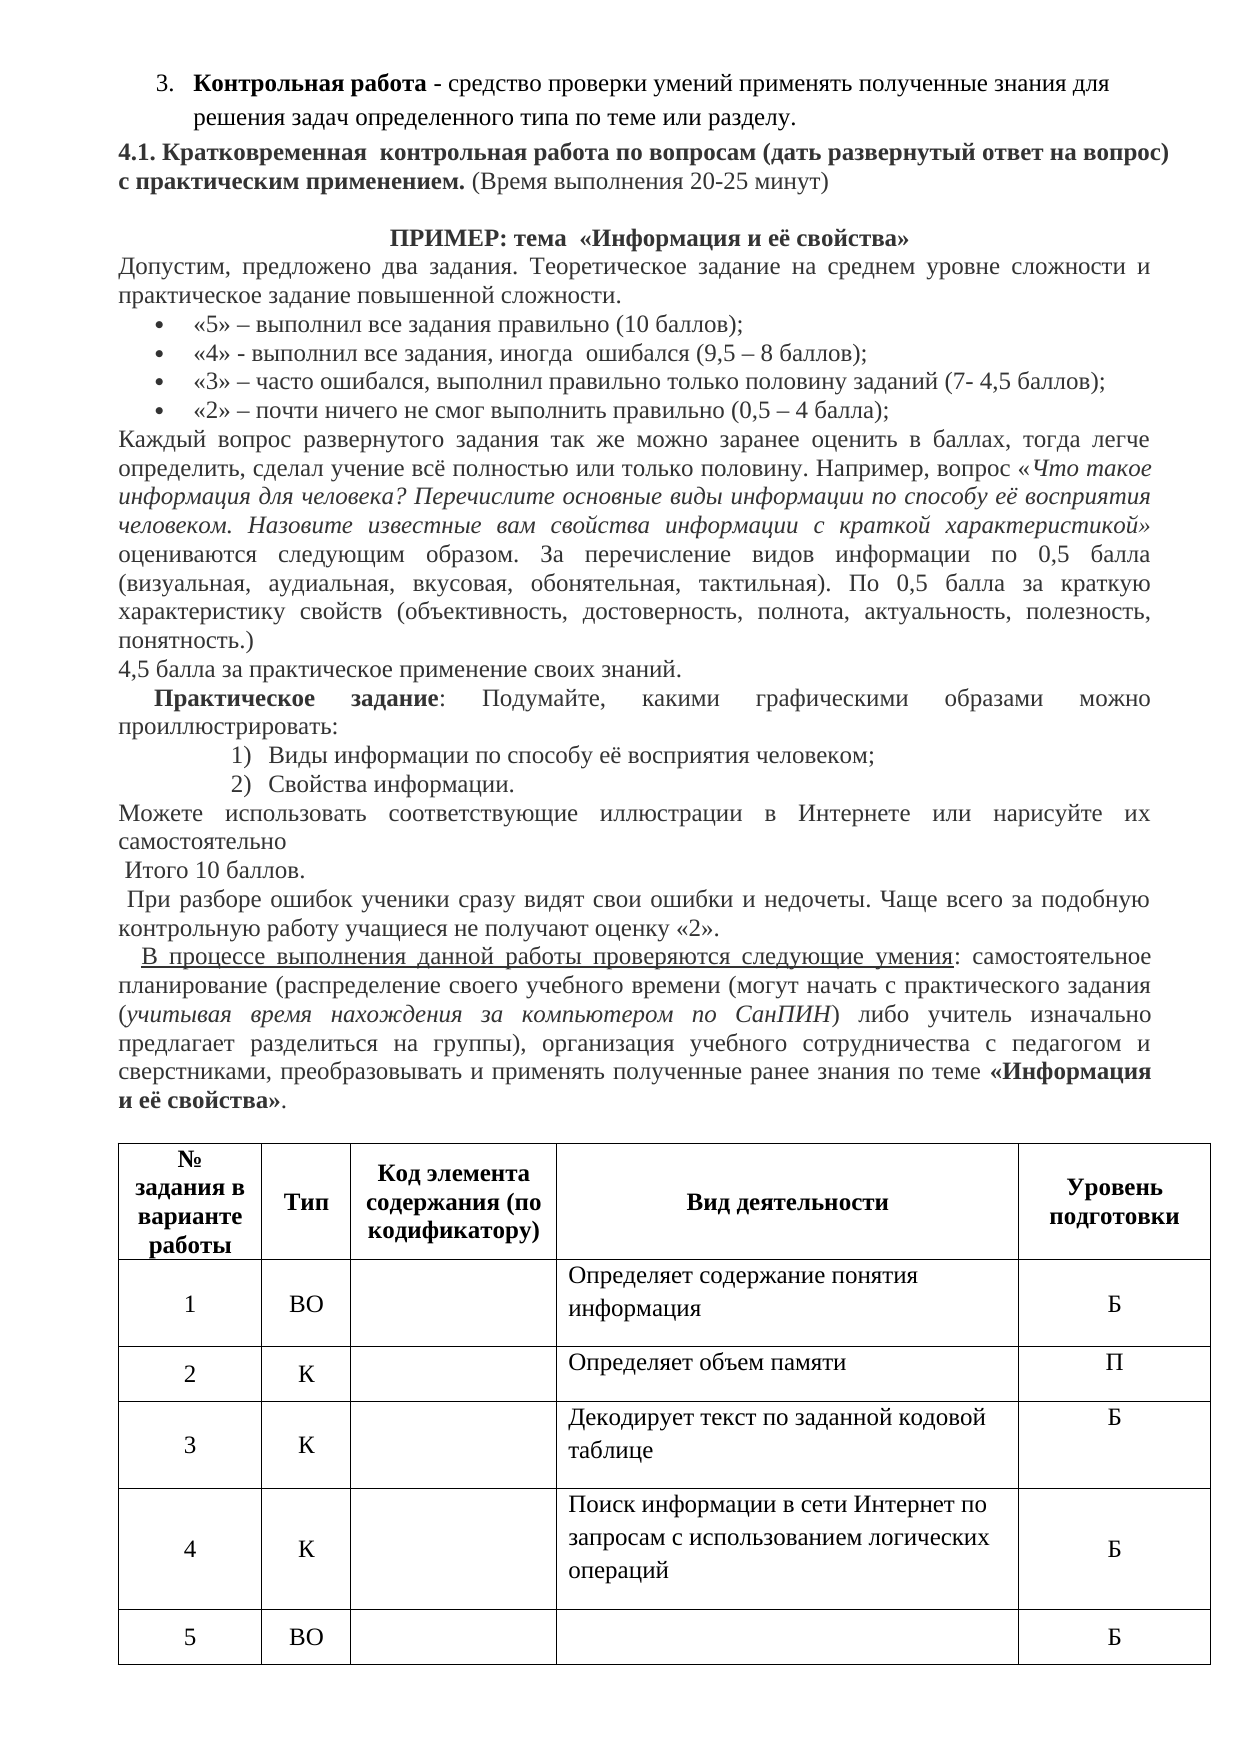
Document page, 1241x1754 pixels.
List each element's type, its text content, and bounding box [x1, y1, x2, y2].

table_cell П [1019, 1347, 1210, 1401]
list Свойства информации. [231, 769, 1152, 798]
table_header Вид деятельности [557, 1144, 1018, 1259]
text Каждый вопрос развернутого задания так же можно заранее оценить в баллах, тогда легче определить, сделал учение всё полностью или только половину. Например, вопрос «Что такое информация для человека? Перечислите основные виды информации по способу её восприятия человеком. Назовите известные вам свойства информации с краткой характеристикой» оцениваются следующим образом. За перечисление видов информации по 0,5 балла (визуальная, аудиальная, вкусовая, обонятельная, тактильная). По 0,5 балла за краткую характеристику свойств (объективность, достоверность, полнота, актуальность, полезность, понятность.) [118, 424, 1152, 654]
list «2» – почти ничего не смог выполнить правильно (0,5 – 4 балла); [156, 395, 1152, 424]
list «3» – часто ошибался, выполнил правильно только половину заданий (7- 4,5 баллов); [156, 366, 1152, 395]
table_cell К [262, 1489, 350, 1609]
table_cell 5 [119, 1610, 261, 1664]
list Контрольная работа - средство проверки умений применять полученные знания для решения задач определенного типа по теме или разделу. [156, 62, 1181, 131]
table_cell К [262, 1402, 350, 1488]
text В процессе выполнения данной работы проверяются следующие умения: самостоятельное планирование (распределение своего учебного времени (могут начать с практического задания (учитывая время нахождения за компьютером по СанПИН) либо учитель изначально предлагает разделиться на группы), организация учебного сотрудничества с педагогом и сверстниками, преобразовывать и применять полученные ранее знания по теме «Информация и её свойства». [118, 941, 1152, 1114]
table_header Код элемента содержания (по кодификатору) [351, 1144, 556, 1259]
list Виды информации по способу её восприятия человеком; [231, 740, 1152, 769]
list Можете использовать соответствующие иллюстрации в Интернете или нарисуйте их самостоятельно [118, 798, 1152, 855]
text 4,5 балла за практическое применение своих знаний. [118, 654, 1152, 683]
text Допустим, предложено два задания. Теоретическое задание на среднем уровне сложности и практическое задание повышенной сложности. [118, 251, 1152, 309]
table_cell [351, 1347, 556, 1401]
table_header Уровень подготовки [1019, 1144, 1210, 1259]
table_cell Поиск информации в сети Интернет по запросам с использованием логических операций [557, 1489, 1018, 1609]
table_cell 2 [119, 1347, 261, 1401]
table_cell [351, 1610, 556, 1664]
text ПРИМЕР: тема «Информация и её свойства» [118, 223, 1181, 251]
text Практическое задание: Подумайте, какими графическими образами можно проиллюстрировать: [118, 683, 1152, 740]
table_cell Декодирует текст по заданной кодовой таблице [557, 1402, 1018, 1488]
table_cell Б [1019, 1402, 1210, 1488]
table_cell Б [1019, 1260, 1210, 1346]
table_cell К [262, 1347, 350, 1401]
text При разборе ошибок ученики сразу видят свои ошибки и недочеты. Чаще всего за подобную контрольную работу учащиеся не получают оценку «2». [118, 884, 1152, 941]
table_cell ВО [262, 1260, 350, 1346]
text Итого 10 баллов. [118, 855, 1152, 884]
table_cell Определяет объем памяти [557, 1347, 1018, 1401]
table_cell [351, 1489, 556, 1609]
table_header Тип [262, 1144, 350, 1259]
table_cell Б [1019, 1610, 1210, 1664]
table_cell [351, 1260, 556, 1346]
table_cell [557, 1610, 1018, 1664]
table_cell ВО [262, 1610, 350, 1664]
table_cell Определяет содержание понятия информация [557, 1260, 1018, 1346]
text 4.1. Кратковременная контрольная работа по вопросам (дать развернутый ответ на вопрос) с практическим применением. (Время выполнения 20-25 минут) [118, 137, 1181, 223]
table_cell 4 [119, 1489, 261, 1609]
table_cell Б [1019, 1489, 1210, 1609]
list «4» - выполнил все задания, иногда ошибался (9,5 – 8 баллов); [156, 338, 1152, 366]
table_cell [351, 1402, 556, 1488]
table_cell 3 [119, 1402, 261, 1488]
table_cell 1 [119, 1260, 261, 1346]
list «5» – выполнил все задания правильно (10 баллов); [156, 309, 1152, 338]
table_header № задания в варианте работы [119, 1144, 261, 1259]
